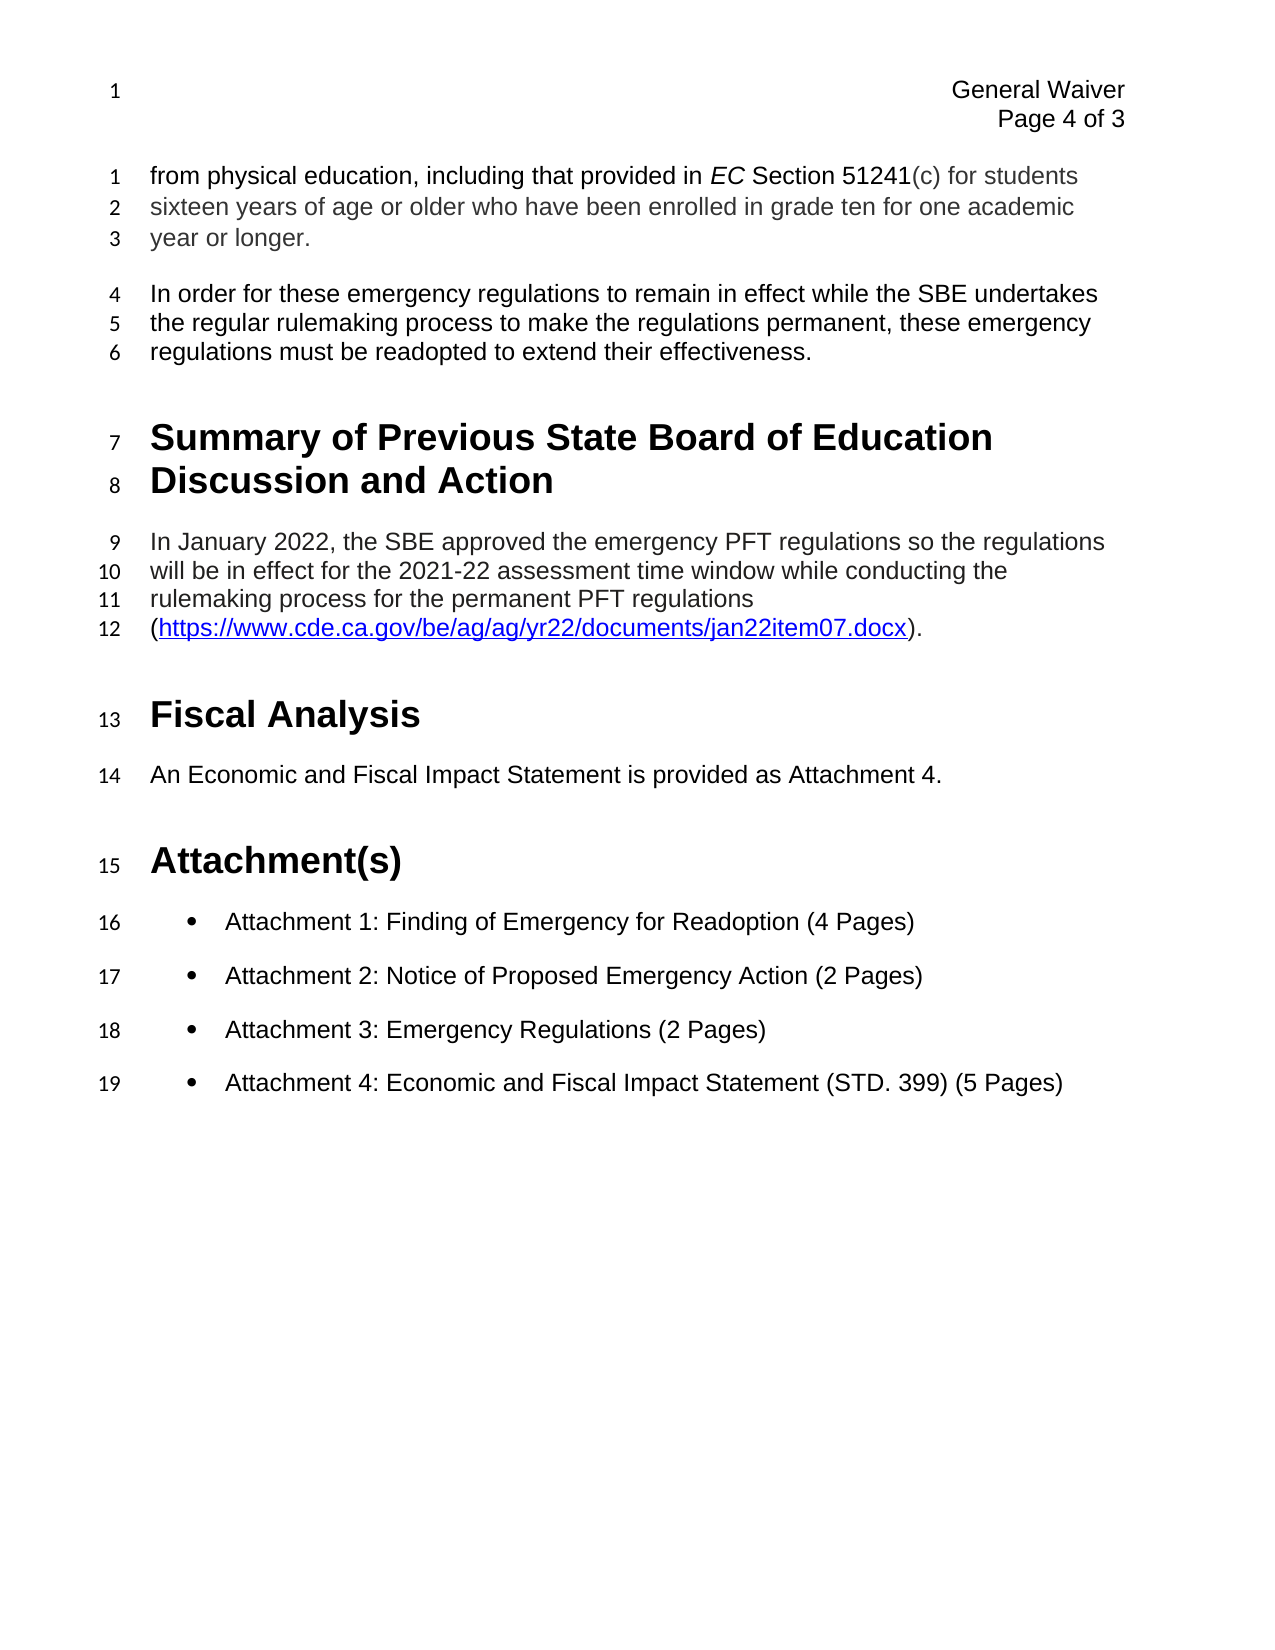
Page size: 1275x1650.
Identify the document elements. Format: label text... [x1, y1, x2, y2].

subtitle Fiscal Analysis [150, 692, 1125, 735]
list Attachment 2: Notice of Proposed Emergency Action (2 Pages) [187, 961, 1125, 989]
subtitle Attachment(s) [150, 839, 1125, 882]
subtitle Summary of Previous State Board of Education Discussion and Action [150, 416, 1125, 502]
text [150, 161, 1125, 252]
list Attachment 1: Finding of Emergency for Readoption (4 Pages) [187, 907, 1125, 936]
text An Economic and Fiscal Impact Statement is provided as Attachment 4. [150, 760, 1125, 789]
list Attachment 3: Emergency Regulations (2 Pages) [187, 1014, 1125, 1043]
text In January 2022, the SBE approved the emergency PFT regulations so the regulations will be in effect for the 2021-22 assessment time window while conducting the rulemaking process for the permanent PFT regulations (https://www.cde.ca.gov/be/ag/ag/yr22/documents/jan22item07.docx). [150, 527, 1125, 642]
list Attachment 4: Economic and Fiscal Impact Statement (STD. 399) (5 Pages) [187, 1068, 1125, 1097]
text In order for these emergency regulations to remain in effect while the SBE undertakes the regular rulemaking process to make the regulations permanent, these emergency regulations must be readopted to extend their effectiveness. [150, 279, 1125, 366]
